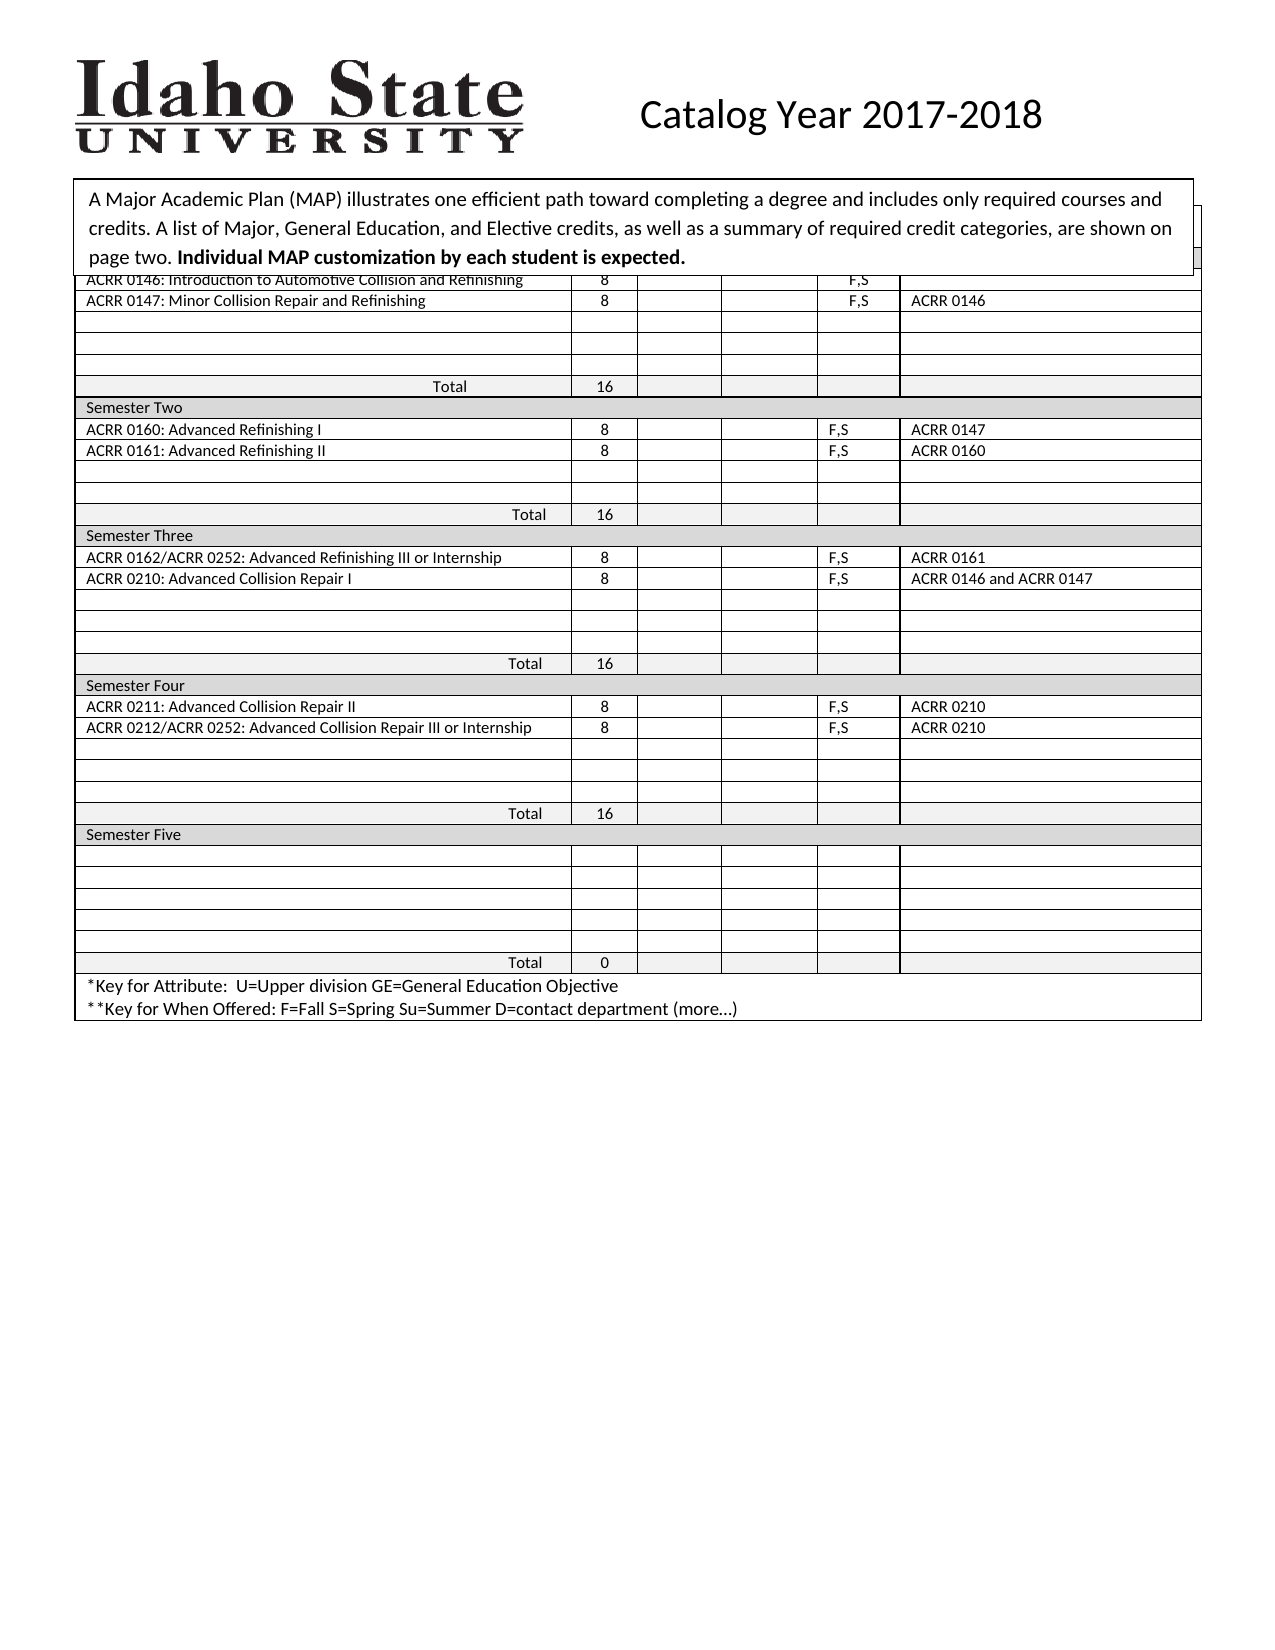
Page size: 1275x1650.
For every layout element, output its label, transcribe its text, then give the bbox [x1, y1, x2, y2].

table_cell [901, 355, 1201, 375]
table_cell Semester Two [76, 398, 1201, 418]
table_cell [572, 910, 637, 930]
table_cell F,S [818, 568, 899, 588]
table_cell [572, 461, 637, 482]
table_cell [572, 760, 637, 781]
table_cell [638, 611, 721, 631]
table_cell ACRR 0162/ACRR 0252: Advanced Refinishing III or Internship [76, 547, 571, 567]
table_cell [901, 739, 1201, 759]
table_cell [76, 910, 571, 930]
table_cell [901, 953, 1201, 973]
table_cell F,S [818, 291, 899, 311]
table_cell [638, 483, 721, 503]
table_cell ACRR 0210: Advanced Collision Repair I [76, 568, 571, 588]
table_cell [572, 889, 637, 909]
table_cell [901, 654, 1201, 674]
table_cell ACRR 0161: Advanced Refinishing II [76, 440, 571, 460]
table_cell [76, 760, 571, 781]
table_cell [638, 419, 721, 439]
table_cell [722, 461, 817, 482]
table_cell [818, 312, 899, 332]
table_cell [818, 931, 899, 952]
table_cell [818, 632, 899, 653]
table_cell [818, 739, 899, 759]
table_cell [722, 718, 817, 738]
table_cell [818, 504, 899, 524]
table_cell Semester Four [76, 675, 1201, 695]
table_cell [901, 312, 1201, 332]
table_cell [76, 483, 571, 503]
table_cell [722, 611, 817, 631]
table_cell [818, 355, 899, 375]
table_cell F,S [818, 696, 899, 717]
table_cell [76, 632, 571, 653]
table_cell [722, 739, 817, 759]
table_cell [722, 632, 817, 653]
table_cell [638, 568, 721, 588]
table_cell [638, 291, 721, 311]
table_cell [572, 312, 637, 332]
table_cell [818, 889, 899, 909]
table_cell [638, 312, 721, 332]
table_cell ACRR 0161 [901, 547, 1201, 567]
table_cell [722, 696, 817, 717]
table_cell [638, 547, 721, 567]
table_cell [638, 376, 721, 396]
table_cell [76, 333, 571, 354]
table_cell [901, 461, 1201, 482]
table_cell [638, 739, 721, 759]
table_cell [572, 333, 637, 354]
table_cell ACRR 0160: Advanced Refinishing I [76, 419, 571, 439]
table_cell [818, 590, 899, 610]
table_cell [818, 867, 899, 887]
table_cell [722, 419, 817, 439]
table_cell [722, 931, 817, 952]
table_cell [818, 333, 899, 354]
table_cell [818, 803, 899, 823]
table_cell 8 [572, 440, 637, 460]
table_cell 16 [572, 803, 637, 823]
table_cell 0 [572, 953, 637, 973]
table_cell Total [76, 376, 571, 396]
table_cell ACRR 0146: Introduction to Automotive Collision and Refinishing [76, 276, 571, 289]
table_cell [722, 312, 817, 332]
table_cell [722, 910, 817, 930]
table_cell [76, 782, 571, 802]
table_cell [638, 461, 721, 482]
table_cell ACRR 0210 [901, 696, 1201, 717]
table_cell [722, 846, 817, 866]
table_cell [638, 889, 721, 909]
table_cell [722, 376, 817, 396]
table_cell Semester Five [76, 825, 1201, 845]
table_cell [76, 739, 571, 759]
table_cell [722, 590, 817, 610]
table_cell Total [76, 953, 571, 973]
table_cell [76, 312, 571, 332]
table_cell ACRR 0147 [901, 419, 1201, 439]
table_cell [638, 654, 721, 674]
table_cell [638, 782, 721, 802]
table_cell [901, 782, 1201, 802]
table_cell [901, 867, 1201, 887]
table_cell [572, 782, 637, 802]
table_cell [572, 931, 637, 952]
table_cell [722, 782, 817, 802]
table_cell [818, 376, 899, 396]
table_cell [901, 846, 1201, 866]
table_cell [818, 846, 899, 866]
table_cell ACRR 0212/ACRR 0252: Advanced Collision Repair III or Internship [76, 718, 571, 738]
table_cell [638, 440, 721, 460]
table_cell [572, 590, 637, 610]
table_cell [818, 953, 899, 973]
table_cell [638, 632, 721, 653]
table_cell [76, 590, 571, 610]
table_cell [722, 504, 817, 524]
table_cell [722, 355, 817, 375]
table_cell [638, 333, 721, 354]
table_cell [901, 504, 1201, 524]
table_cell [901, 590, 1201, 610]
table_cell [638, 867, 721, 887]
table_cell 16 [572, 376, 637, 396]
table_cell [76, 931, 571, 952]
table_cell [901, 803, 1201, 823]
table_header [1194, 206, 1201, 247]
table_cell 8 [572, 568, 637, 588]
table_cell ACRR 0147: Minor Collision Repair and Refinishing [76, 291, 571, 311]
table_cell [638, 696, 721, 717]
table_cell [572, 846, 637, 866]
table_cell [638, 846, 721, 866]
table_cell [722, 953, 817, 973]
table_cell F,S [818, 419, 899, 439]
table_cell [722, 483, 817, 503]
table_cell [818, 461, 899, 482]
table_cell [722, 440, 817, 460]
table_cell [572, 355, 637, 375]
table_cell 8 [572, 419, 637, 439]
table_cell ACRR 0211: Advanced Collision Repair II [76, 696, 571, 717]
table_cell 8 [572, 276, 637, 289]
table_cell [818, 483, 899, 503]
table_cell *Key for Attribute: U=Upper division GE=General Education Objective **Key for When Offered: F=Fall S=Spring Su=Summer D=contact department (more…) [76, 974, 1201, 1020]
table_cell [818, 611, 899, 631]
table_cell [572, 483, 637, 503]
table_cell 8 [572, 291, 637, 311]
table_cell 8 [572, 547, 637, 567]
table_cell [76, 846, 571, 866]
table_cell 8 [572, 718, 637, 738]
table_cell [722, 889, 817, 909]
table_cell [722, 760, 817, 781]
table_cell ACRR 0210 [901, 718, 1201, 738]
table_cell [901, 910, 1201, 930]
table_cell [722, 867, 817, 887]
table_cell [76, 889, 571, 909]
table_cell [901, 632, 1201, 653]
table_cell [638, 504, 721, 524]
table_cell [818, 654, 899, 674]
picture [75, 60, 524, 153]
table_cell 16 [572, 504, 637, 524]
table_cell [722, 654, 817, 674]
table_cell [76, 611, 571, 631]
table_cell ACRR 0160 [901, 440, 1201, 460]
table_cell [572, 611, 637, 631]
table_cell [638, 590, 721, 610]
table_cell Total [76, 654, 571, 674]
table_cell [722, 333, 817, 354]
table_cell [901, 931, 1201, 952]
table_cell [901, 483, 1201, 503]
table_cell [638, 803, 721, 823]
table_cell [901, 333, 1201, 354]
table_cell [572, 739, 637, 759]
table_cell [638, 276, 721, 289]
table_cell [818, 782, 899, 802]
table_cell [76, 355, 571, 375]
table_cell [638, 953, 721, 973]
table_cell [901, 269, 1201, 289]
table_cell F,S [818, 276, 899, 289]
table_cell [638, 355, 721, 375]
table_cell [572, 632, 637, 653]
table_cell [722, 568, 817, 588]
table_cell [722, 803, 817, 823]
table_cell Total [76, 803, 571, 823]
table_cell [901, 889, 1201, 909]
table_cell F,S [818, 547, 899, 567]
table_cell ACRR 0146 [901, 291, 1201, 311]
table_cell [572, 867, 637, 887]
table_cell F,S [818, 718, 899, 738]
table_cell [638, 760, 721, 781]
table_cell [722, 547, 817, 567]
table_cell [901, 376, 1201, 396]
table_cell [76, 867, 571, 887]
table_cell F,S [818, 440, 899, 460]
table_cell ACRR 0146 and ACRR 0147 [901, 568, 1201, 588]
table_cell [638, 931, 721, 952]
table_cell [901, 760, 1201, 781]
table_cell [76, 461, 571, 482]
table_cell [722, 276, 817, 289]
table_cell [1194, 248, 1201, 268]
table_cell [638, 910, 721, 930]
table_cell [638, 718, 721, 738]
table_cell [818, 910, 899, 930]
table_cell [901, 611, 1201, 631]
table_cell Total [76, 504, 571, 524]
table_cell [818, 760, 899, 781]
table_cell 8 [572, 696, 637, 717]
table_cell Semester Three [76, 526, 1201, 546]
table_cell [722, 291, 817, 311]
table_cell 16 [572, 654, 637, 674]
